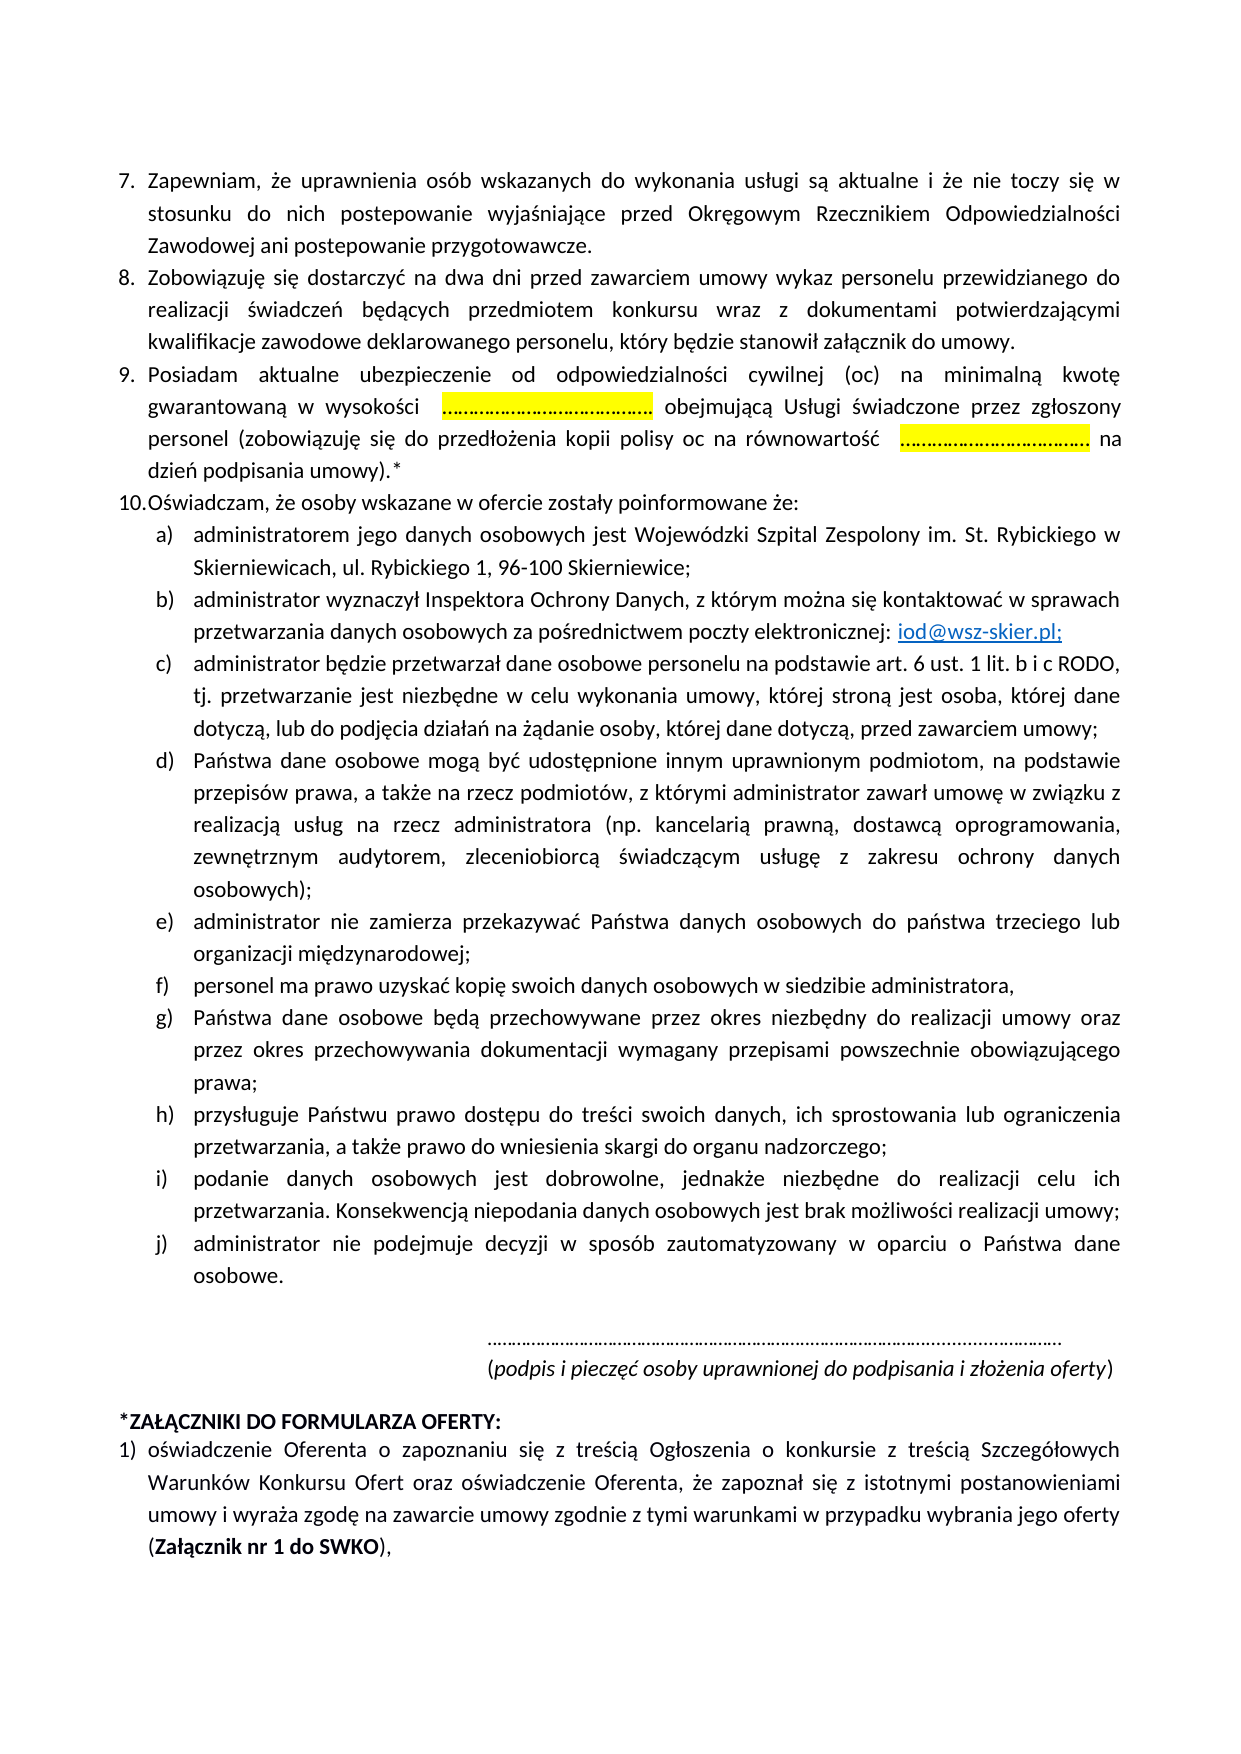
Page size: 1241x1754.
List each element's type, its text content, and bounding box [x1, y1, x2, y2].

list Posiadam aktualne ubezpieczenie od odpowiedzialności cywilnej (oc) na minimalną kwotę gwarantowaną w wysokości …………………………………. obejmującą Usługi świadczone przez zgłoszony personel (zobowiązuję się do przedłożenia kopii polisy oc na równowartość ……………………………… na dzień podpisania umowy).* [118, 360, 1122, 484]
list Zapewniam, że uprawnienia osób wskazanych do wykonania usługi są aktualne i że nie toczy się w stosunku do nich postepowanie wyjaśniające przed Okręgowym Rzecznikiem Odpowiedzialności Zawodowej ani postepowanie przygotowawcze. [118, 167, 1122, 259]
list administratorem jego danych osobowych jest Wojewódzki Szpital Zespolony im. St. Rybickiego w Skierniewicach, ul. Rybickiego 1, 96-100 Skierniewice; [156, 521, 1122, 581]
list Zobowiązuję się dostarczyć na dwa dni przed zawarciem umowy wykaz personelu przewidzianego do realizacji świadczeń będących przedmiotem konkursu wraz z dokumentami potwierdzającymi kwalifikacje zawodowe deklarowanego personelu, który będzie stanowił załącznik do umowy. [118, 263, 1122, 356]
list administrator wyznaczył Inspektora Ochrony Danych, z którym można się kontaktować w sprawach przetwarzania danych osobowych za pośrednictwem poczty elektronicznej: iod@wsz-skier.pl; [156, 585, 1122, 645]
text ..………………………………………………………..……………………...............………… (podpis i pieczęć osoby uprawnionej do podpisania i złożenia oferty) [413, 1293, 1122, 1382]
list administrator nie podejmuje decyzji w sposób zautomatyzowany w oparciu o Państwa dane osobowe. [156, 1229, 1122, 1289]
text *ZAŁĄCZNIKI DO FORMULARZA OFERTY: [118, 1407, 1122, 1436]
list Państwa dane osobowe mogą być udostępnione innym uprawnionym podmiotom, na podstawie przepisów prawa, a także na rzecz podmiotów, z którymi administrator zawarł umowę w związku z realizacją usług na rzecz administratora (np. kancelarią prawną, dostawcą oprogramowania, zewnętrznym audytorem, zleceniobiorcą świadczącym usługę z zakresu ochrony danych osobowych); [156, 746, 1122, 903]
list podanie danych osobowych jest dobrowolne, jednakże niezbędne do realizacji celu ich przetwarzania. Konsekwencją niepodania danych osobowych jest brak możliwości realizacji umowy; [156, 1164, 1122, 1224]
list Oświadczam, że osoby wskazane w ofercie zostały poinformowane że: [118, 488, 1122, 516]
list Państwa dane osobowe będą przechowywane przez okres niezbędny do realizacji umowy oraz przez okres przechowywania dokumentacji wymagany przepisami powszechnie obowiązującego prawa; [156, 1003, 1122, 1096]
list administrator nie zamierza przekazywać Państwa danych osobowych do państwa trzeciego lub organizacji międzynarodowej; [156, 907, 1122, 967]
list oświadczenie Oferenta o zapoznaniu się z treścią Ogłoszenia o konkursie z treścią Szczegółowych Warunków Konkursu Ofert oraz oświadczenie Oferenta, że zapoznał się z istotnymi postanowieniami umowy i wyraża zgodę na zawarcie umowy zgodnie z tymi warunkami w przypadku wybrania jego oferty (Załącznik nr 1 do SWKO), [118, 1436, 1122, 1560]
list administrator będzie przetwarzał dane osobowe personelu na podstawie art. 6 ust. 1 lit. b i c RODO, tj. przetwarzanie jest niezbędne w celu wykonania umowy, której stroną jest osoba, której dane dotyczą, lub do podjęcia działań na żądanie osoby, której dane dotyczą, przed zawarciem umowy; [156, 649, 1122, 742]
list personel ma prawo uzyskać kopię swoich danych osobowych w siedzibie administratora, [156, 971, 1122, 999]
list przysługuje Państwu prawo dostępu do treści swoich danych, ich sprostowania lub ograniczenia przetwarzania, a także prawo do wniesienia skargi do organu nadzorczego; [156, 1100, 1122, 1160]
